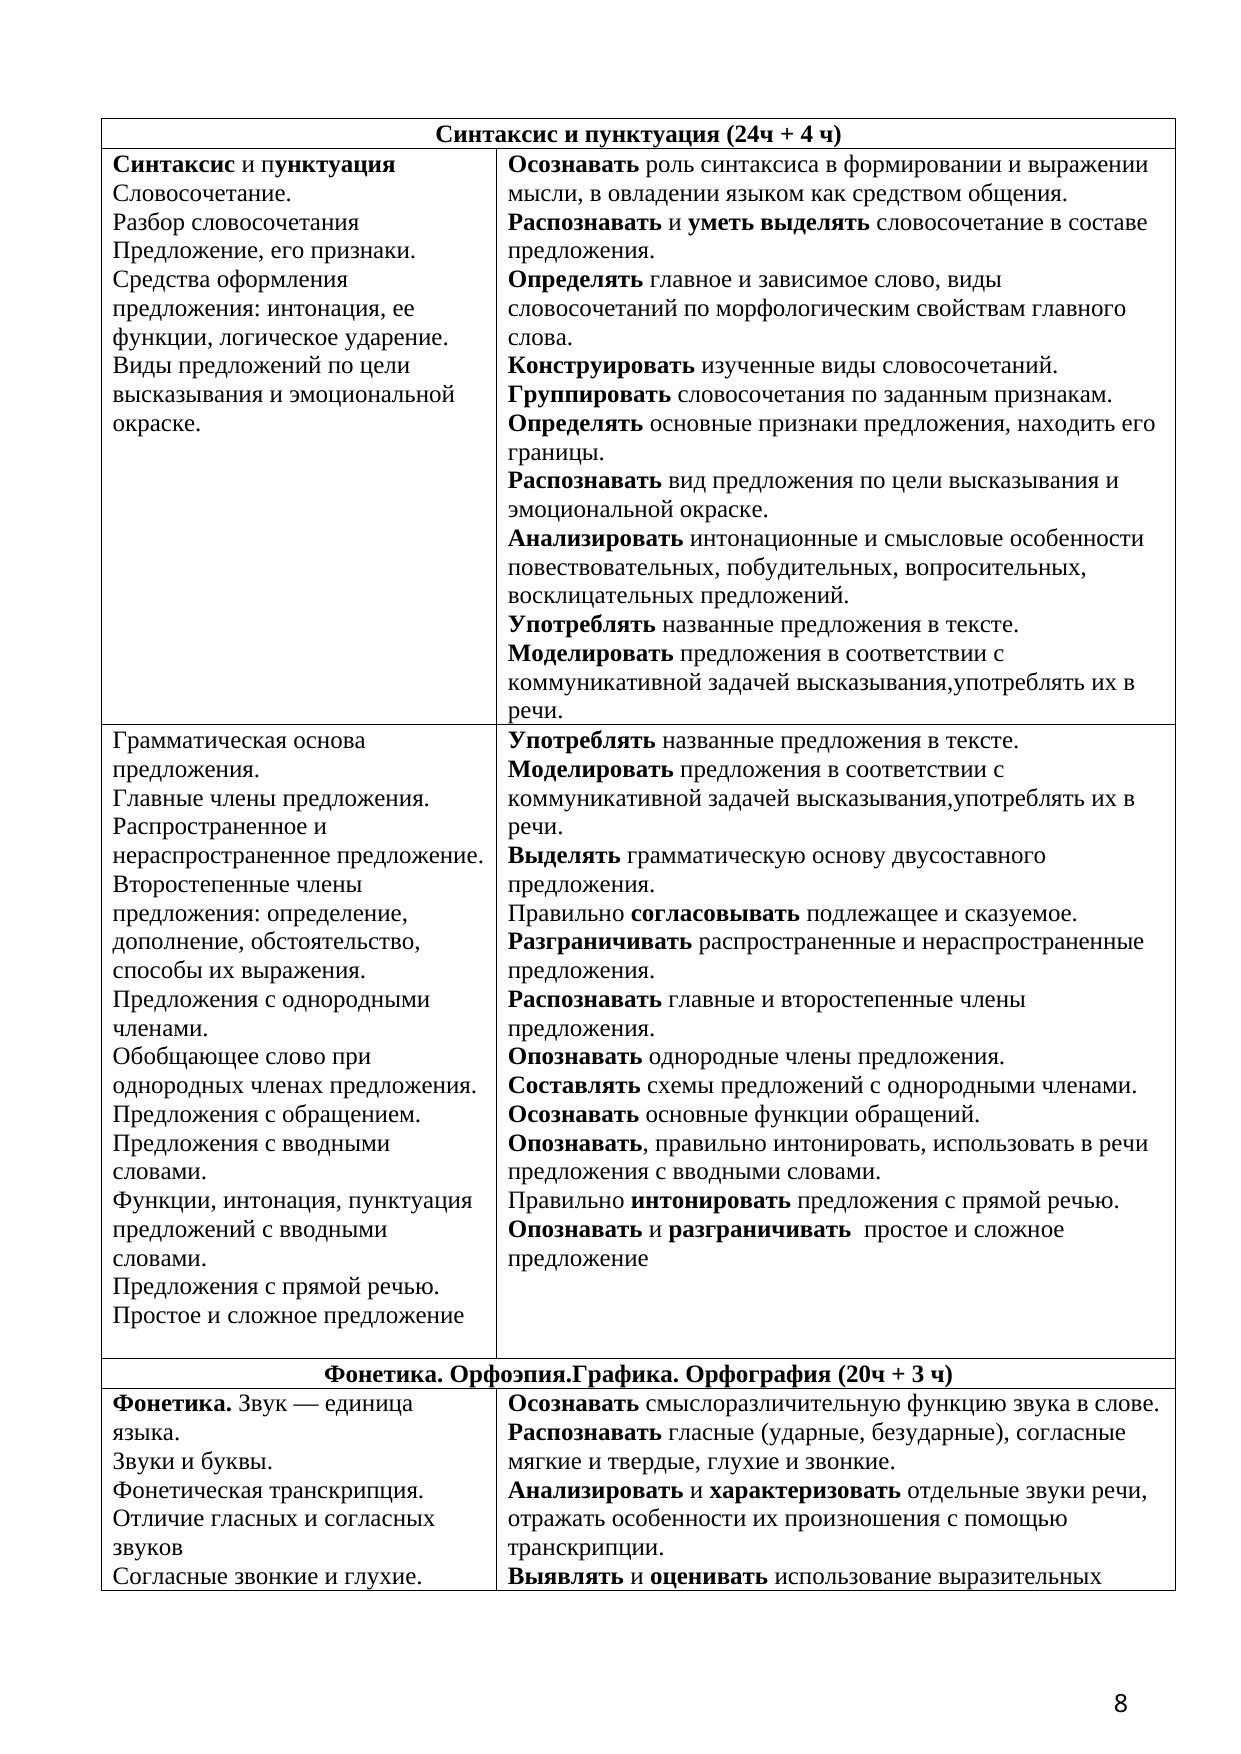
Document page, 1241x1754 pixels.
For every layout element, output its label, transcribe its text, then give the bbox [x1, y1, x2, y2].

table_cell Осознавать роль синтаксиса в формировании и выражении мысли, в овладении языком как средством общения. Распознавать и уметь выделять словосочетание в составе предложения. Определять главное и зависимое слово, виды словосочетаний по морфологическим свойствам главного слова. Конструировать изученные виды словосочетаний. Группировать словосочетания по заданным признакам. Определять основные признаки предложения, находить его границы. Распознавать вид предложения по цели высказывания и эмоциональной окраске. Анализировать интонационные и смысловые особенности повествовательных, побудительных, вопросительных, восклицательных предложений. Употреблять названные предложения в тексте. Моделировать предложения в соответствии с коммуникативной задачей высказывания,употреблять их в речи. [497, 149, 1175, 724]
table_cell Синтаксис и пунктуация (24ч + 4 ч) [102, 119, 1175, 148]
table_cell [102, 1389, 496, 1590]
table_cell Фонетика. Орфоэпия.Графика. Орфография (20ч + 3 ч) [102, 1359, 1175, 1387]
table_cell Грамматическая основа предложения. Главные члены предложения. Распространенное и нераспространенное предложение. Второстепенные члены предложения: определение, дополнение, обстоятельство, способы их выражения. Предложения с однородными членами. Обобщающее слово при однородных членах предложения. Предложения с обращением. Предложения с вводными словами. Функции, интонация, пунктуация предложений с вводными словами. Предложения с прямой речью. Простое и сложное предложение [102, 725, 496, 1358]
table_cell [497, 1389, 1175, 1590]
table_cell Употреблять названные предложения в тексте. Моделировать предложения в соответствии с коммуникативной задачей высказывания,употреблять их в речи. Выделять грамматическую основу двусоставного предложения. Правильно согласовывать подлежащее и сказуемое. Разграничивать распространенные и нераспространенные предложения. Распознавать главные и второстепенные члены предложения. Опознавать однородные члены предложения. Составлять схемы предложений с однородными членами. Осознавать основные функции обращений. Опознавать, правильно интонировать, использовать в речи предложения с вводными словами. Правильно интонировать предложения с прямой речью. Опознавать и разграничивать простое и сложное предложение [497, 725, 1175, 1358]
table_cell Синтаксис и пунктуация Словосочетание. Разбор словосочетания Предложение, его признаки. Средства оформления предложения: интонация, ее функции, логическое ударение. Виды предложений по цели высказывания и эмоциональной окраске. [102, 149, 496, 724]
